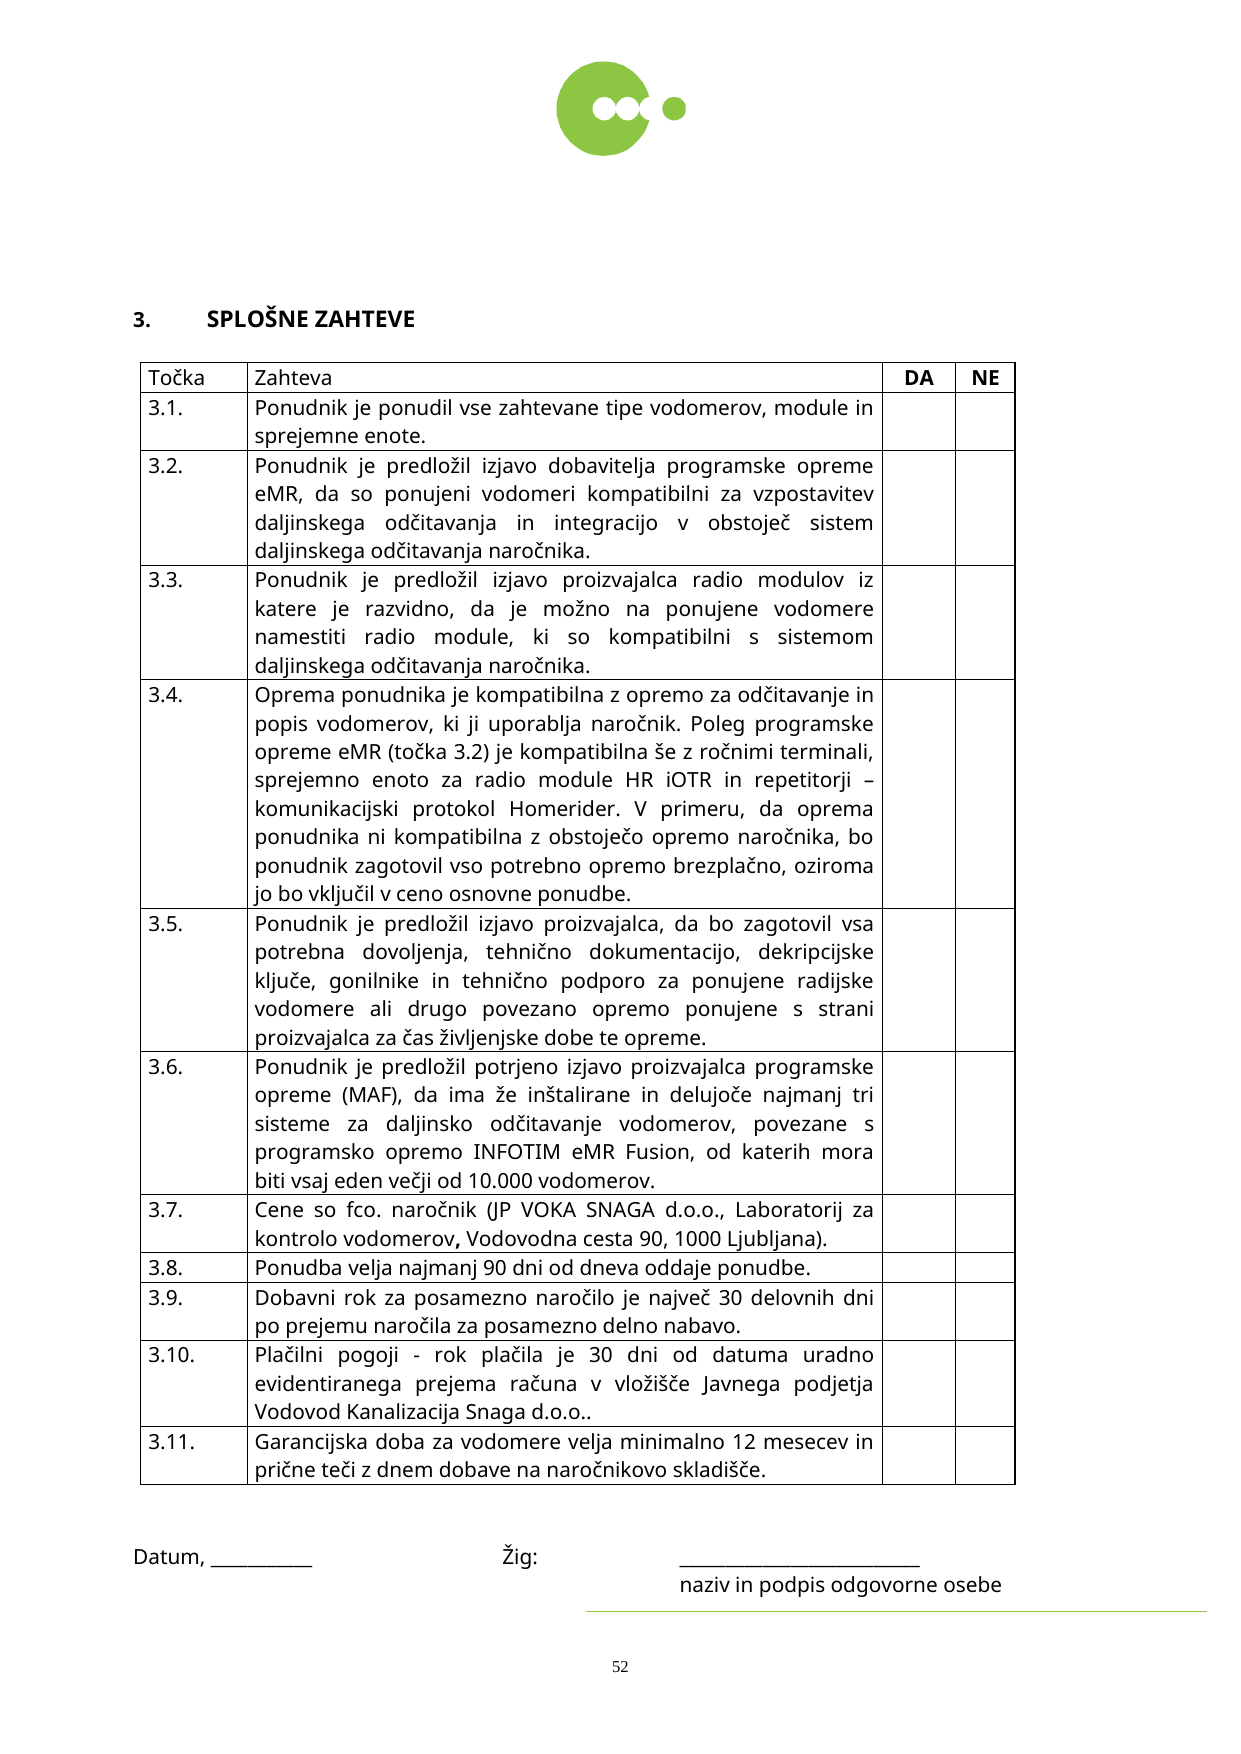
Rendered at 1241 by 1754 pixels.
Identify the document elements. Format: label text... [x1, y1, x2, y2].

table_cell [956, 393, 1014, 450]
table_cell [956, 1195, 1014, 1252]
table_cell [883, 1427, 955, 1484]
table_cell 3.6. [141, 1052, 247, 1194]
table_cell [956, 566, 1014, 679]
table_cell Dobavni rok za posamezno naročilo je največ 30 delovnih dni po prejemu naročila za posamezno delno nabavo. [248, 1283, 882, 1339]
table_cell [883, 451, 955, 564]
table_cell [956, 1253, 1014, 1282]
table_header DA [883, 363, 955, 392]
table_cell [883, 680, 955, 908]
table_cell Plačilni pogoji - rok plačila je 30 dni od datuma uradno evidentiranega prejema računa v vložišče Javnega podjetja Vodovod Kanalizacija Snaga d.o.o.. [248, 1341, 882, 1426]
table_cell [956, 1052, 1014, 1194]
text 3. SPLOŠNE ZAHTEVE [133, 303, 1107, 334]
table_cell Ponudnik je predložil izjavo proizvajalca radio modulov iz katere je razvidno, da je možno na ponujene vodomere namestiti radio module, ki so kompatibilni s sistemom daljinskega odčitavanja naročnika. [248, 566, 882, 679]
table_cell 3.2. [141, 451, 247, 564]
table_cell Ponudba velja najmanj 90 dni od dneva oddaje ponudbe. [248, 1253, 882, 1282]
text Datum, ___________ Žig: __________________________ [133, 1542, 1107, 1570]
table_cell [883, 566, 955, 679]
table_cell Ponudnik je predložil potrjeno izjavo proizvajalca programske opreme (MAF), da ima že inštalirane in delujoče najmanj tri sisteme za daljinsko odčitavanje vodomerov, povezane s programsko opremo INFOTIM eMR Fusion, od katerih mora biti vsaj eden večji od 10.000 vodomerov. [248, 1052, 882, 1194]
table_cell 3.7. [141, 1195, 247, 1252]
table_cell [956, 1283, 1014, 1339]
table_cell Cene so fco. naročnik (JP VOKA SNAGA d.o.o., Laboratorij za kontrolo vodomerov, Vodovodna cesta 90, 1000 Ljubljana). [248, 1195, 882, 1252]
table_cell [883, 909, 955, 1051]
table_cell Ponudnik je predložil izjavo proizvajalca, da bo zagotovil vsa potrebna dovoljenja, tehnično dokumentacijo, dekripcijske ključe, gonilnike in tehnično podporo za ponujene radijske vodomere ali drugo povezano opremo ponujene s strani proizvajalca za čas življenjske dobe te opreme. [248, 909, 882, 1051]
text naziv in podpis odgovorne osebe [133, 1570, 1107, 1599]
table_cell [883, 393, 955, 450]
table_cell Garancijska doba za vodomere velja minimalno 12 mesecev in prične teči z dnem dobave na naročnikovo skladišče. [248, 1427, 882, 1484]
table_cell [883, 1195, 955, 1252]
table_cell [883, 1052, 955, 1194]
table_cell [956, 1427, 1014, 1484]
table_cell 3.10. [141, 1341, 247, 1426]
table_cell Ponudnik je ponudil vse zahtevane tipe vodomerov, module in sprejemne enote. [248, 393, 882, 450]
table_cell [883, 1253, 955, 1282]
table_cell 3.4. [141, 680, 247, 908]
table_cell 3.8. [141, 1253, 247, 1282]
table_cell 3.5. [141, 909, 247, 1051]
table_cell [956, 909, 1014, 1051]
table_cell [956, 1341, 1014, 1426]
table_cell [956, 451, 1014, 564]
table_header Zahteva [248, 363, 882, 392]
table_header Točka [141, 363, 247, 392]
table_cell Oprema ponudnika je kompatibilna z opremo za odčitavanje in popis vodomerov, ki ji uporablja naročnik. Poleg programske opreme eMR (točka 3.2) je kompatibilna še z ročnimi terminali, sprejemno enoto za radio module HR iOTR in repetitorji – komunikacijski protokol Homerider. V primeru, da oprema ponudnika ni kompatibilna z obstoječo opremo naročnika, bo ponudnik zagotovil vso potrebno opremo brezplačno, oziroma jo bo vključil v ceno osnovne ponudbe. [248, 680, 882, 908]
table_cell Ponudnik je predložil izjavo dobavitelja programske opreme eMR, da so ponujeni vodomeri kompatibilni za vzpostavitev daljinskega odčitavanja in integracijo v obstoječ sistem daljinskega odčitavanja naročnika. [248, 451, 882, 564]
table_cell 3.11. [141, 1427, 247, 1484]
table_cell [883, 1341, 955, 1426]
table_cell 3.3. [141, 566, 247, 679]
table_cell [883, 1283, 955, 1339]
table_header NE [956, 363, 1014, 392]
table_cell 3.1. [141, 393, 247, 450]
table_cell 3.9. [141, 1283, 247, 1339]
table_cell [956, 680, 1014, 908]
